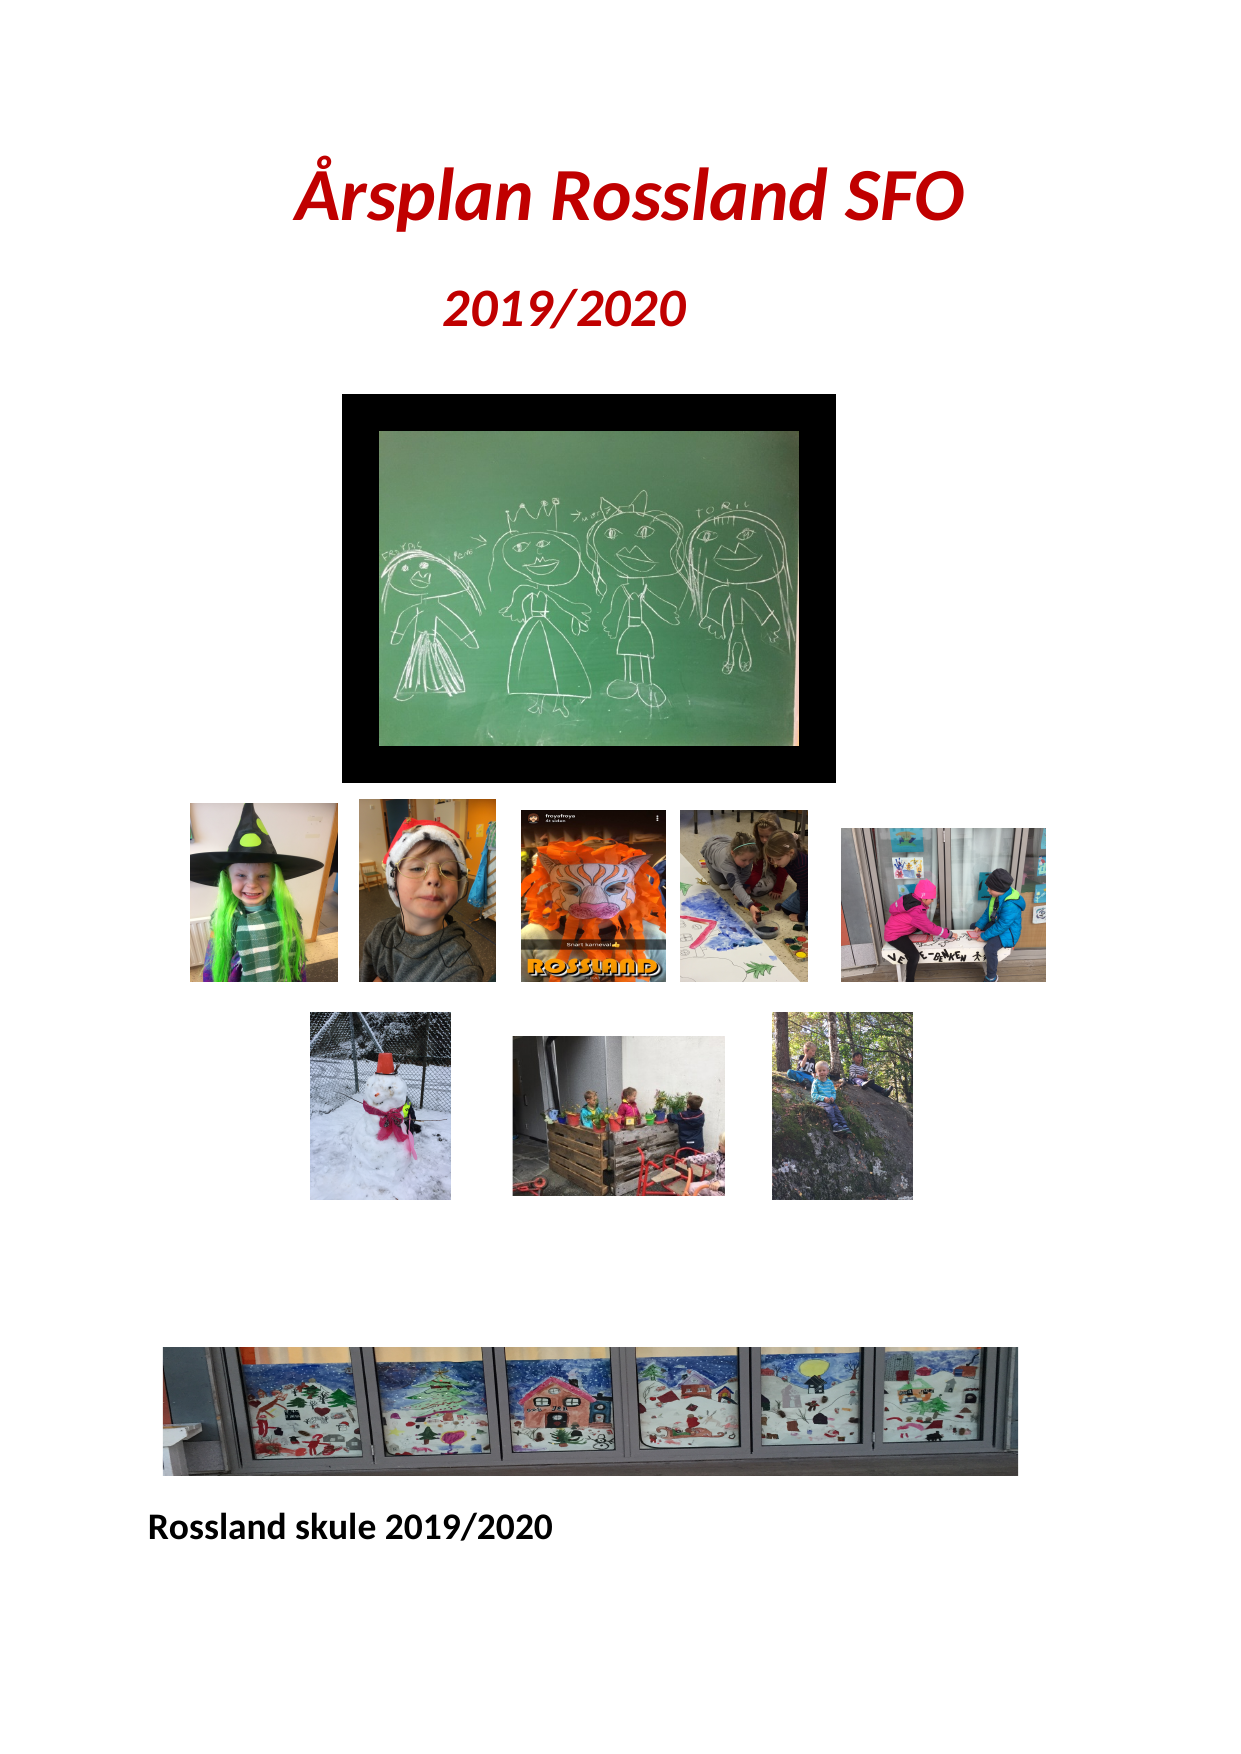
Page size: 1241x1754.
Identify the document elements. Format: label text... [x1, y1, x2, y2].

picture [162, 1347, 1019, 1476]
text Årsplan Rossland SFO [221, 148, 1093, 239]
picture [772, 1012, 913, 1200]
picture [521, 810, 666, 982]
picture [310, 1012, 451, 1200]
picture [190, 803, 338, 982]
picture [512, 1036, 725, 1196]
picture [359, 799, 496, 982]
text 2019/2020 [148, 274, 1093, 340]
picture [841, 828, 1046, 982]
picture [680, 810, 808, 982]
text Rossland skule 2019/2020 [148, 1382, 1093, 1549]
picture [379, 431, 799, 746]
